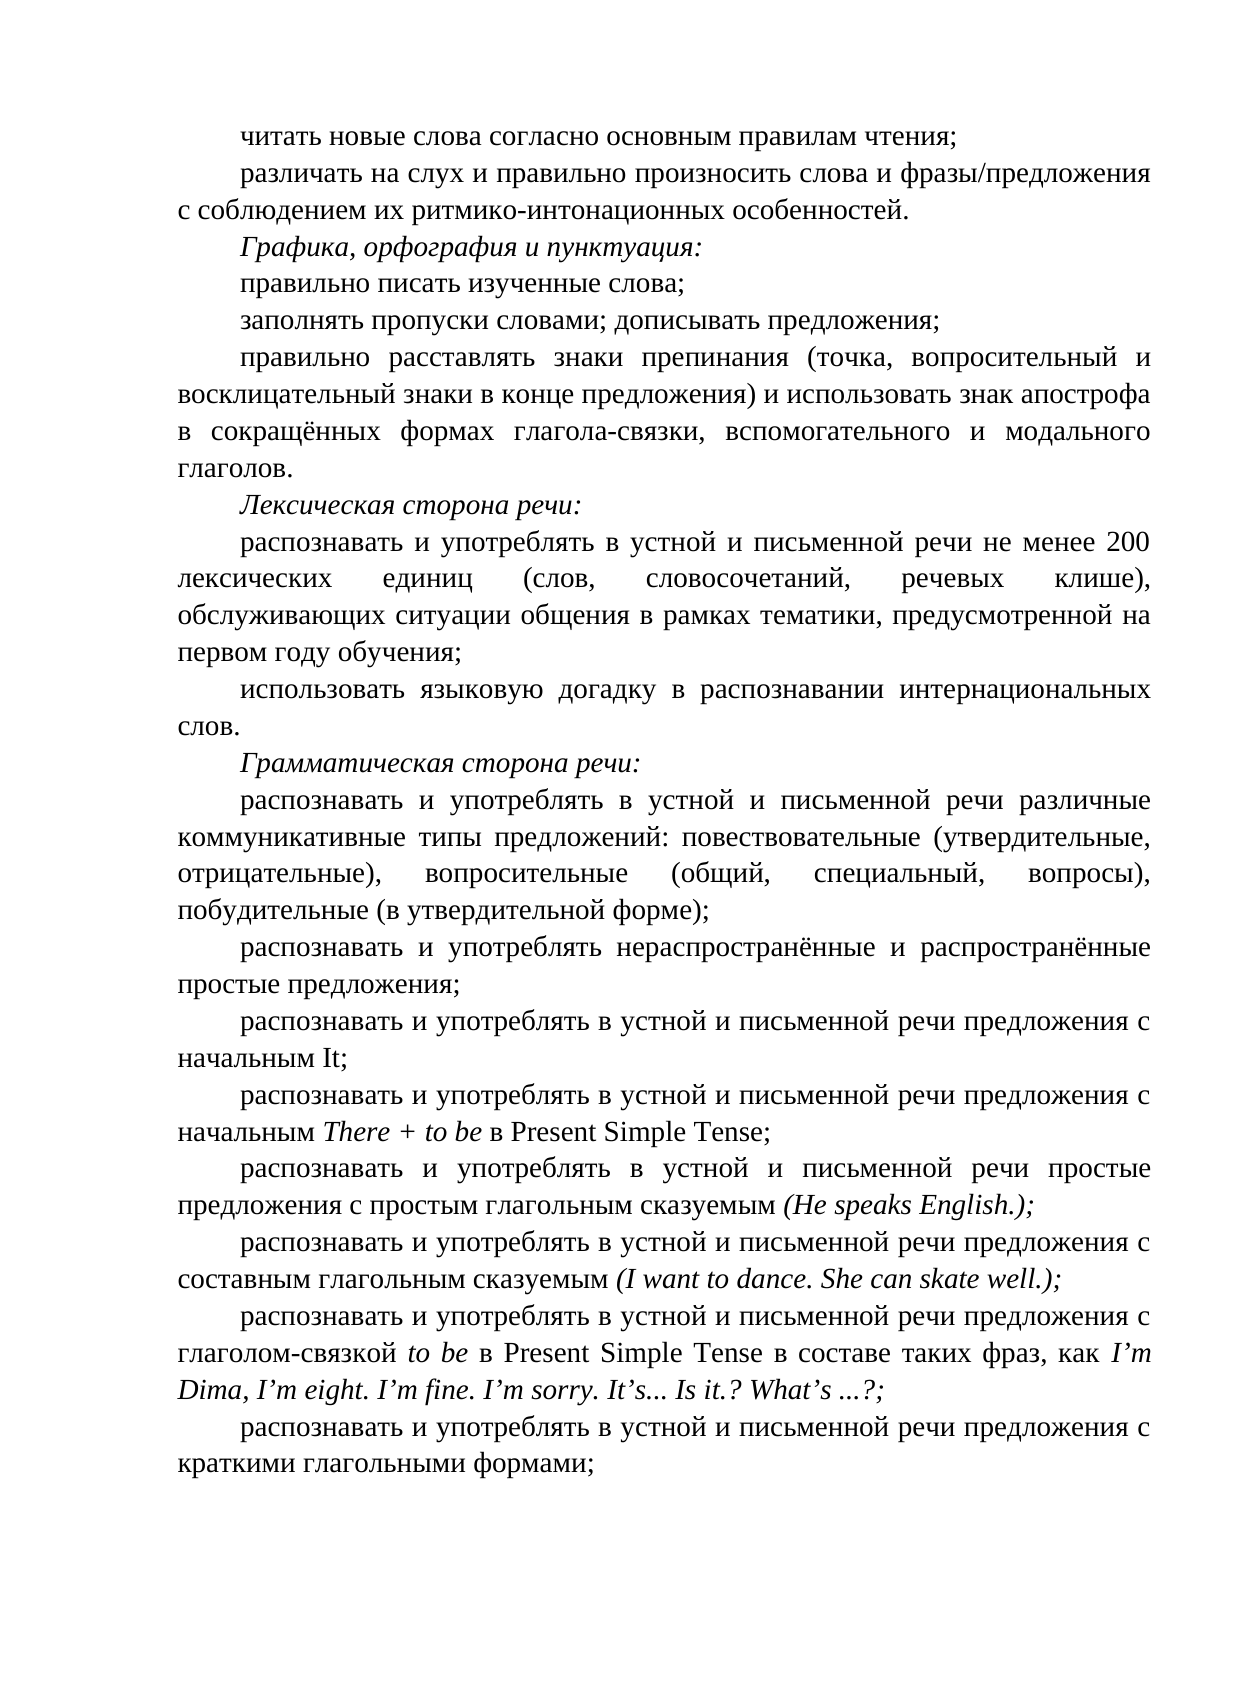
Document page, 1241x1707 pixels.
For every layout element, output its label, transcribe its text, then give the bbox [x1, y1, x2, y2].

text использовать языковую догадку в распознавании интернациональных слов. [177, 671, 1152, 742]
text распознавать и употреблять в устной и письменной речи различные коммуникативные типы предложений: повествовательные (утвердительные, отрицательные), вопросительные (общий, специальный, вопросы), побудительные (в утвердительной форме); [177, 782, 1152, 926]
text читать новые слова согласно основным правилам чтения; [177, 118, 1152, 152]
text распознавать и употреблять нераспространённые и распространённые простые предложения; [177, 929, 1152, 1000]
text распознавать и употреблять в устной и письменной речи предложения с краткими глагольными формами; [177, 1409, 1152, 1479]
text распознавать и употреблять в устной и письменной речи предложения с глаголом-связкой to be в Present Simple Tense в составе таких фраз, как I’m Dima, I’m eight. I’m fine. I’m sorry. It’s... Is it.? What’s ...?; [177, 1298, 1152, 1405]
text распознавать и употреблять в устной и письменной речи предложения с начальным There + to be в Present Simple Tense; [177, 1077, 1152, 1147]
text правильно писать изученные слова; [177, 266, 1152, 299]
text правильно расставлять знаки препинания (точка, вопросительный и восклицательный знаки в конце предложения) и использовать знак апострофа в сокращённых формах глагола-связки, вспомогательного и модального глаголов. [177, 339, 1152, 483]
text Лексическая сторона речи: [177, 487, 1152, 520]
text распознавать и употреблять в устной и письменной речи предложения с составным глагольным сказуемым (I want to dance. She can skate well.); [177, 1224, 1152, 1295]
text различать на слух и правильно произносить слова и фразы/предложения с соблюдением их ритмико-интонационных особенностей. [177, 155, 1152, 225]
text распознавать и употреблять в устной и письменной речи предложения с начальным It; [177, 1003, 1152, 1073]
text заполнять пропуски словами; дописывать предложения; [177, 302, 1152, 336]
text распознавать и употреблять в устной и письменной речи простые предложения с простым глагольным сказуемым (He speaks English.); [177, 1151, 1152, 1221]
text распознавать и употреблять в устной и письменной речи не менее 200 лексических единиц (слов, словосочетаний, речевых клише), обслуживающих ситуации общения в рамках тематики, предусмотренной на первом году обучения; [177, 524, 1152, 668]
text Графика, орфография и пунктуация: [177, 229, 1152, 262]
text Грамматическая сторона речи: [177, 745, 1152, 778]
